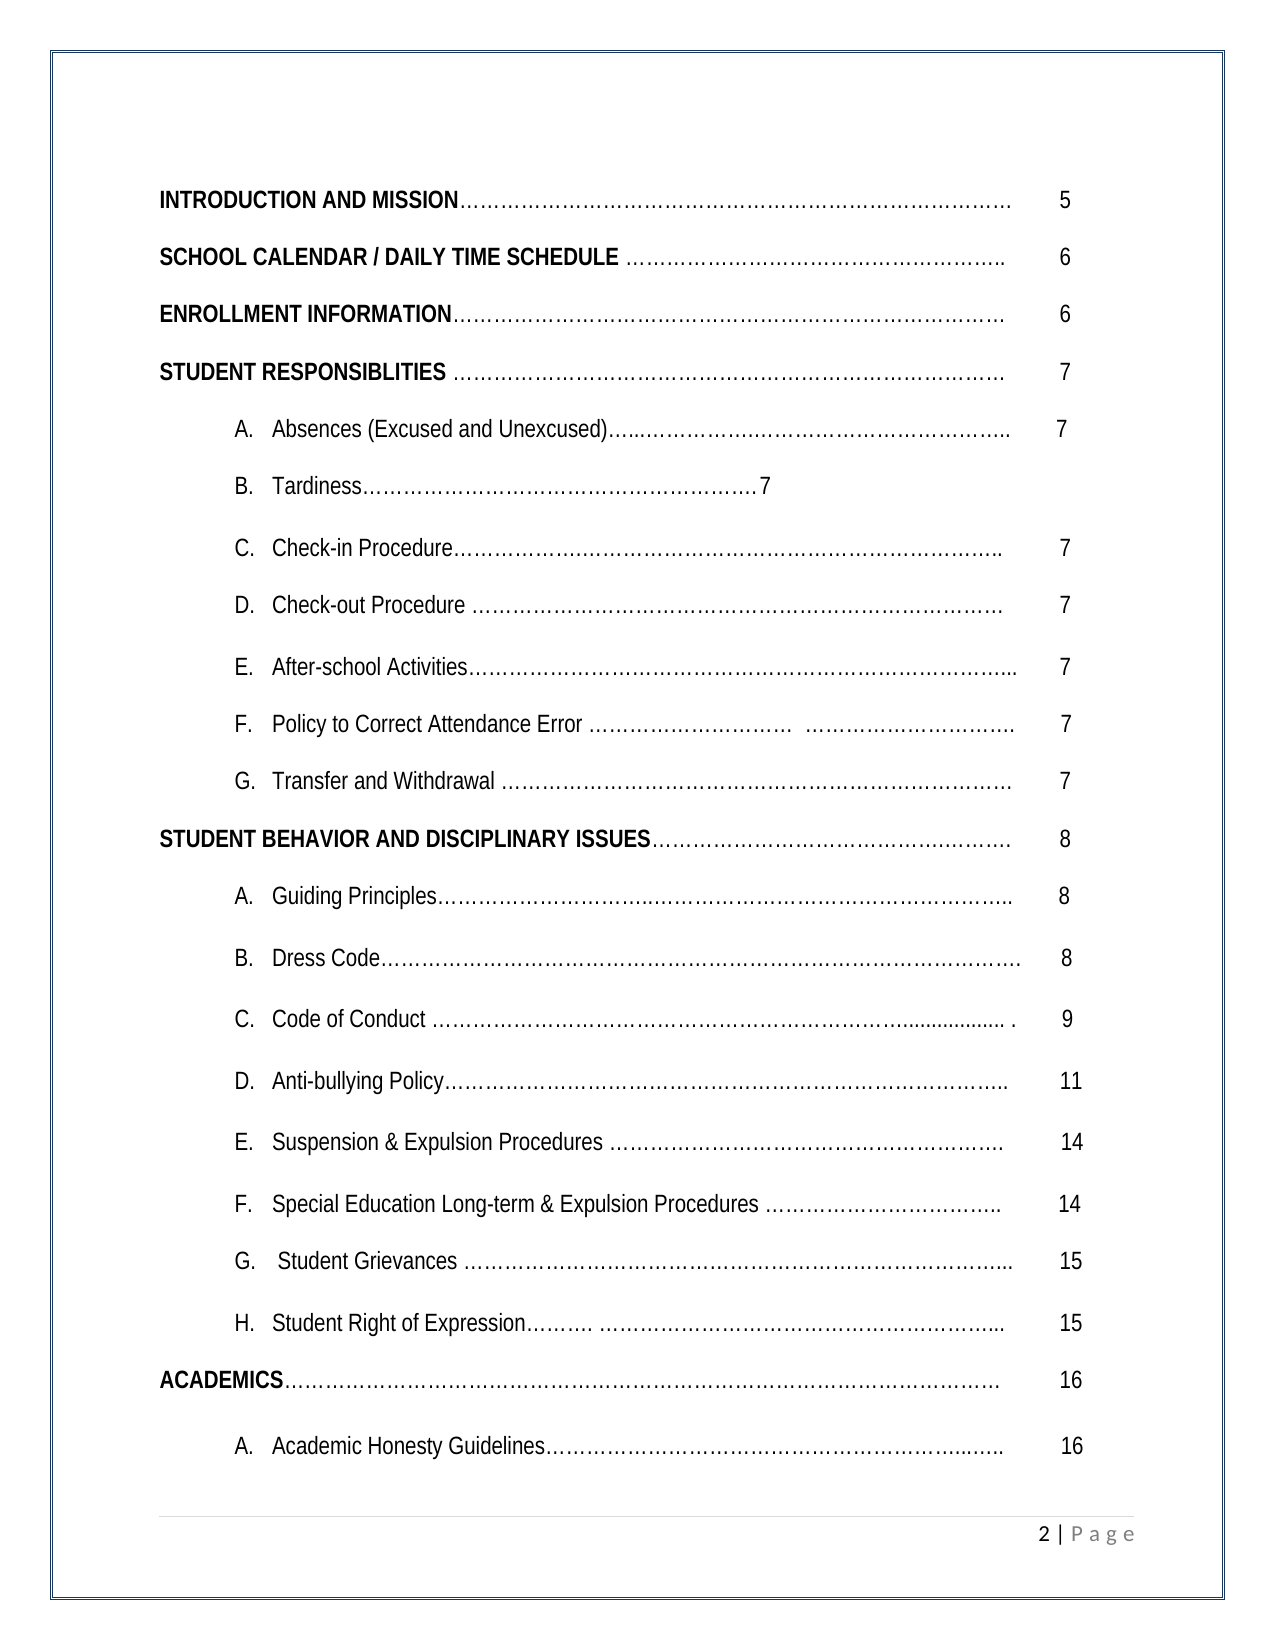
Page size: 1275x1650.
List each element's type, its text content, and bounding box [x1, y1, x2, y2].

list After-school Activities……………………………………………………………………... 7 [234, 652, 1134, 680]
list Code of Conduct …………………………………………………………….................. . 9 [234, 1004, 1134, 1033]
list STUDENT BEHAVIOR AND DISCIPLINARY ISSUES…………………………………….………. 8 [159, 824, 1134, 852]
list Check-out Procedure …………………………………………………………………… 7 [234, 590, 1134, 619]
list ACADEMICS…………………………………………………………………………………………… 16 [159, 1365, 1134, 1393]
list Transfer and Withdrawal ………………………………………………………………… 7 [234, 766, 1134, 795]
list Check-in Procedure……………….…………………………………………………….. 7 [234, 533, 1134, 562]
list Dress Code…………………………………………………………………………………. 8 [234, 942, 1134, 971]
list Student Grievances ……………………………………………………………………... 15 [234, 1246, 1134, 1275]
list Anti-bullying Policy……………………………………………………………………….. 11 [234, 1066, 1134, 1094]
text ENROLLMENT INFORMATION……………………………………………………………………… 6 [159, 299, 1134, 328]
list Absences (Excused and Unexcused)…...…………….……………………………….. 7 [234, 414, 1134, 443]
list Guiding Principles…………………………..…………………………………………….. 8 [234, 881, 1134, 909]
list Policy to Correct Attendance Error ………………………… …………………………. 7 [234, 709, 1134, 738]
list Tardiness…………………………………………………. 7 [234, 471, 1134, 500]
text STUDENT RESPONSIBLITIES ……………………………………………………………………… 7 [159, 357, 1134, 385]
text INTRODUCTION AND MISSION……………………………………………………………………… 5 [159, 185, 1134, 213]
list Special Education Long-term & Expulsion Procedures …………………………….. 14 [234, 1189, 1134, 1217]
list Suspension & Expulsion Procedures …………………………………………………. 14 [234, 1127, 1134, 1156]
list Academic Honesty Guidelines……………………………………………………...….. 16 [234, 1431, 1134, 1459]
list Student Right of Expression………. …………………………………………………... 15 [234, 1308, 1134, 1336]
text SCHOOL CALENDAR / DAILY TIME SCHEDULE ……………………………………………….. 6 [159, 242, 1134, 271]
